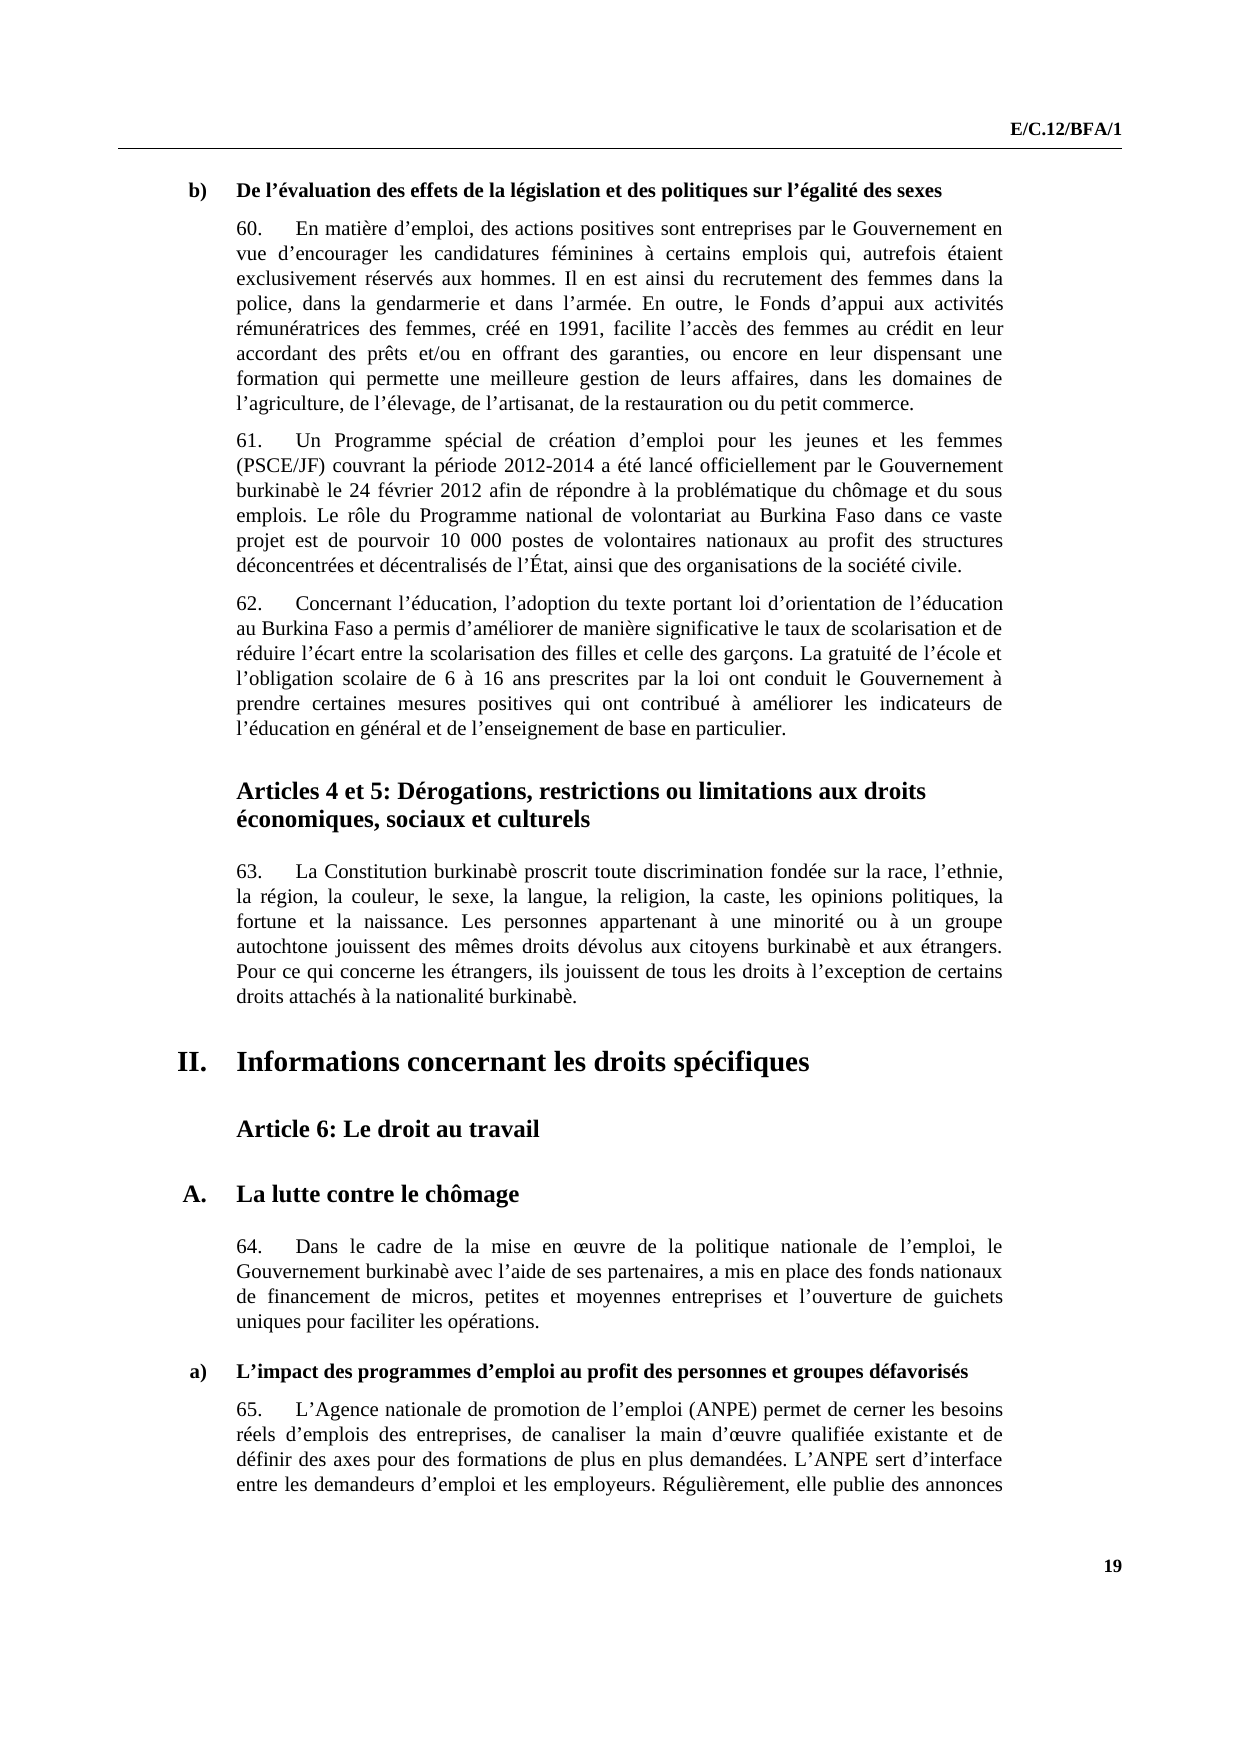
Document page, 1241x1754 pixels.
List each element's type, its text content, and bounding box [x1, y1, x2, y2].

text Articles 4 et 5: Dérogations, restrictions ou limitations aux droits économiques, sociaux et culturels [118, 777, 1004, 833]
text 64. Dans le cadre de la mise en œuvre de la politique nationale de l’emploi, le Gouvernement burkinabè avec l’aide de ses partenaires, a mis en place des fonds nationaux de financement de micros, petites et moyennes entreprises et l’ouverture de guichets uniques pour faciliter les opérations. [236, 1233, 1004, 1333]
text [236, 1396, 1004, 1496]
text 60. En matière d’emploi, des actions positives sont entreprises par le Gouvernement en vue d’encourager les candidatures féminines à certains emplois qui, autrefois étaient exclusivement réservés aux hommes. Il en est ainsi du recrutement des femmes dans la police, dans la gendarmerie et dans l’armée. En outre, le Fonds d’appui aux activités rémunératrices des femmes, créé en 1991, facilite l’accès des femmes au crédit en leur accordant des prêts et/ou en offrant des garanties, ou encore en leur dispensant une formation qui permette une meilleure gestion de leurs affaires, dans les domaines de l’agriculture, de l’élevage, de l’artisanat, de la restauration ou du petit commerce. [236, 215, 1004, 415]
text 61. Un Programme spécial de création d’emploi pour les jeunes et les femmes (PSCE/JF) couvrant la période 2012-2014 a été lancé officiellement par le Gouvernement burkinabè le 24 février 2012 afin de répondre à la problématique du chômage et du sous emplois. Le rôle du Programme national de volontariat au Burkina Faso dans ce vaste projet est de pourvoir 10 000 postes de volontaires nationaux au profit des structures déconcentrées et décentralisés de l’État, ainsi que des organisations de la société civile. [236, 427, 1004, 577]
text Article 6: Le droit au travail [118, 1115, 1004, 1143]
text a) L’impact des programmes d’emploi au profit des personnes et groupes défavorisés [118, 1358, 1004, 1383]
text b) De l’évaluation des effets de la législation et des politiques sur l’égalité des sexes [118, 177, 1004, 202]
text A. La lutte contre le chômage [118, 1180, 1004, 1208]
text 63. La Constitution burkinabè proscrit toute discrimination fondée sur la race, l’ethnie, la région, la couleur, le sexe, la langue, la religion, la caste, les opinions politiques, la fortune et la naissance. Les personnes appartenant à une minorité ou à un groupe autochtone jouissent des mêmes droits dévolus aux citoyens burkinabè et aux étrangers. Pour ce qui concerne les étrangers, ils jouissent de tous les droits à l’exception de certains droits attachés à la nationalité burkinabè. [236, 858, 1004, 1008]
text II. Informations concernant les droits spécifiques [118, 1046, 1004, 1077]
text 62. Concernant l’éducation, l’adoption du texte portant loi d’orientation de l’éducation au Burkina Faso a permis d’améliorer de manière significative le taux de scolarisation et de réduire l’écart entre la scolarisation des filles et celle des garçons. La gratuité de l’école et l’obligation scolaire de 6 à 16 ans prescrites par la loi ont conduit le Gouvernement à prendre certaines mesures positives qui ont contribué à améliorer les indicateurs de l’éducation en général et de l’enseignement de base en particulier. [236, 590, 1004, 740]
